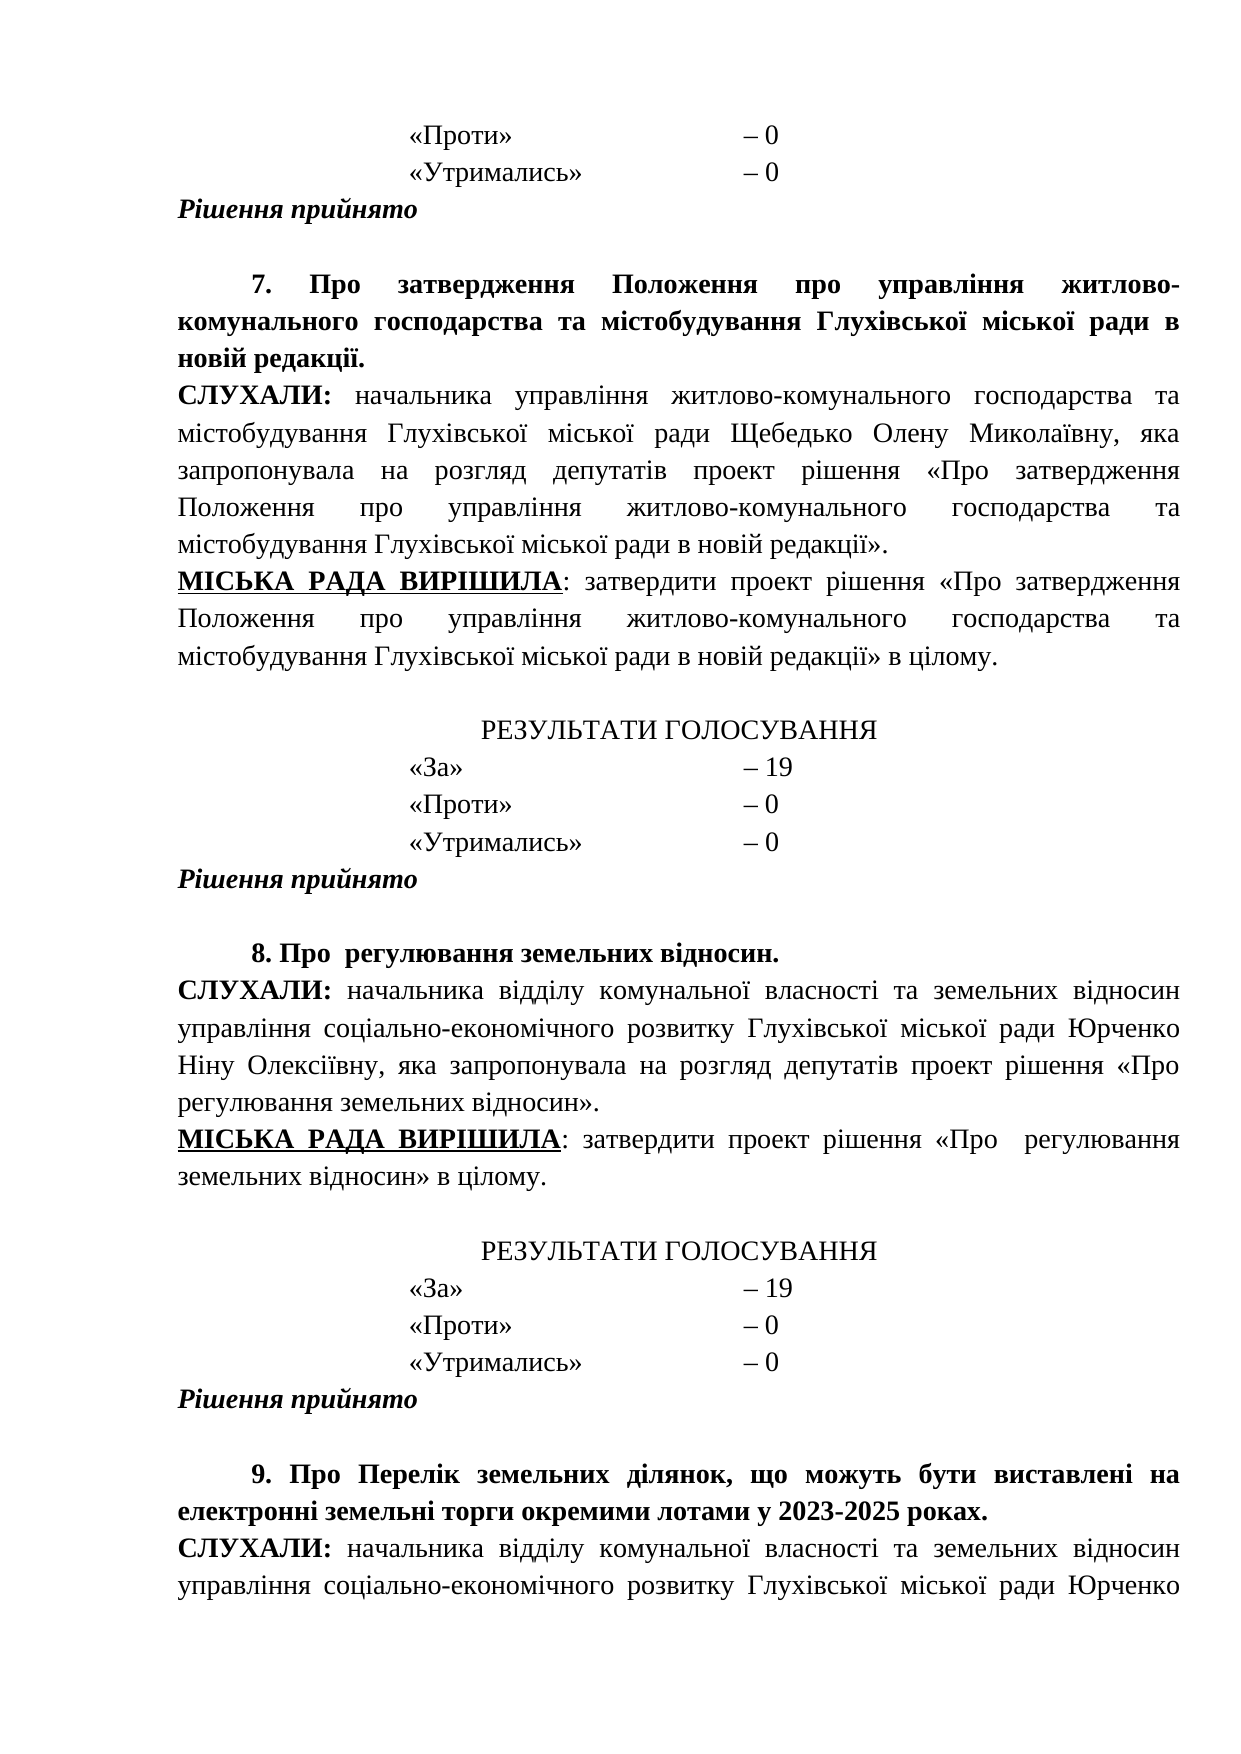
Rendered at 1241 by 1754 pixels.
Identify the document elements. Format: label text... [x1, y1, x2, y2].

text Рішення прийнято [177, 862, 1181, 894]
text «Проти» – 0 [177, 1308, 1181, 1341]
text «Утримались» – 0 [177, 1345, 1181, 1378]
text 7. Про затвердження Положення про управління житлово-комунального господарства та містобудування Глухівської міської ради в новій редакції. [177, 267, 1181, 374]
text РЕЗУЛЬТАТИ ГОЛОСУВАННЯ [177, 713, 1181, 746]
text МІСЬКА РАДА ВИРІШИЛА: затвердити проект рішення «Про затвердження Положення про управління житлово-комунального господарства та містобудування Глухівської міської ради в новій редакції» в цілому. [177, 564, 1181, 671]
text СЛУХАЛИ: начальника відділу комунальної власності та земельних відносин управління соціально-економічного розвитку Глухівської міської ради Юрченко Ніну Олексіївну, яка запропонувала на розгляд депутатів проект рішення «Про регулювання земельних відносин». [177, 973, 1181, 1117]
text МІСЬКА РАДА ВИРІШИЛА: затвердити проект рішення «Про регулювання земельних відносин» в цілому. [177, 1122, 1181, 1192]
text 9. Про Перелік земельних ділянок, що можуть бути виставлені на електронні земельні торги окремими лотами у 2023-2025 роках. [177, 1457, 1181, 1526]
text Рішення прийнято [177, 192, 1181, 225]
text СЛУХАЛИ: начальника управління житлово-комунального господарства та містобудування Глухівської міської ради Щебедько Олену Миколаївну, яка запропонувала на розгляд депутатів проект рішення «Про затвердження Положення про управління житлово-комунального господарства та містобудування Глухівської міської ради в новій редакції». [177, 378, 1181, 559]
text «Проти» – 0 [177, 787, 1181, 820]
text «Проти» – 0 [177, 118, 1181, 151]
text Рішення прийнято [177, 1382, 1181, 1415]
text РЕЗУЛЬТАТИ ГОЛОСУВАННЯ [177, 1234, 1181, 1266]
text «За» – 19 [177, 750, 1181, 783]
text «Утримались» – 0 [177, 155, 1181, 188]
text 8. Про регулювання земельних відносин. [177, 936, 1181, 969]
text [177, 1531, 1181, 1601]
text «Утримались» – 0 [177, 825, 1181, 857]
text «За» – 19 [177, 1271, 1181, 1303]
